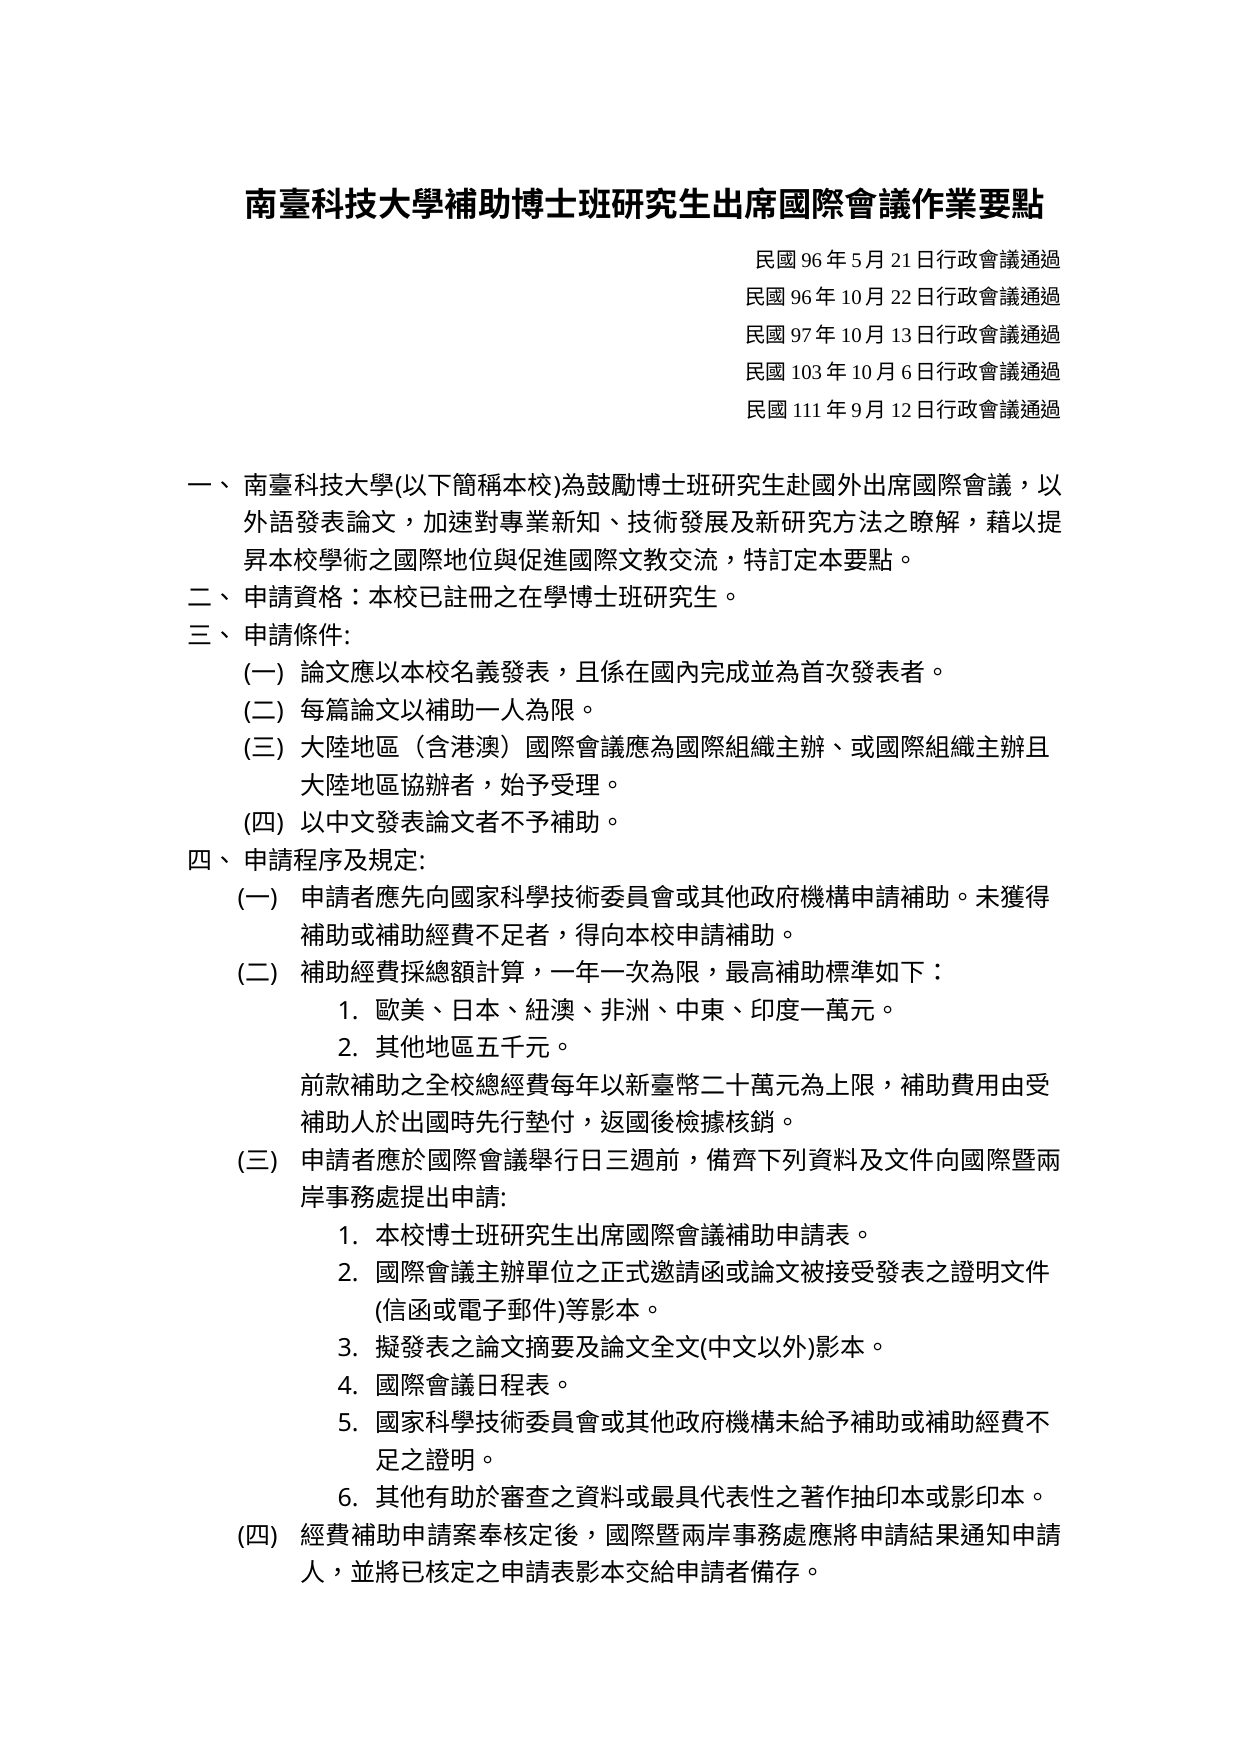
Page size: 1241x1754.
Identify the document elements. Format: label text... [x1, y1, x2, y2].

text 民國96年10月22日行政會議通過 [731, 277, 1061, 314]
text 民國97年10月13日行政會議通過 [731, 314, 1061, 352]
text 民國103年10月6日行政會議通過 [731, 352, 1061, 389]
list 南臺科技大學(以下簡稱本校)為鼓勵博士班研究生赴國外出席國際會議，以外語發表論文，加速對專業新知、技術發展及新研究方法之瞭解，藉以提昇本校學術之國際地位與促進國際文教交流，特訂定本要點。 [187, 464, 1064, 577]
list 論文應以本校名義發表，且係在國內完成並為首次發表者。 [244, 652, 1053, 689]
list 國際會議日程表。 [337, 1364, 1053, 1402]
list 擬發表之論文摘要及論文全文(中文以外)影本。 [337, 1327, 1053, 1364]
list 其他地區五千元。 [337, 1027, 1053, 1064]
list 經費補助申請案奉核定後，國際暨兩岸事務處應將申請結果通知申請人，並將已核定之申請表影本交給申請者備存。 [237, 1514, 1064, 1589]
list 每篇論文以補助一人為限。 [244, 689, 1053, 727]
list 補助經費採總額計算，一年一次為限，最高補助標準如下： [237, 952, 1053, 989]
list 其他有助於審查之資料或最具代表性之著作抽印本或影印本。 [337, 1477, 1053, 1514]
list 申請資格：本校已註冊之在學博士班研究生。 [187, 577, 1053, 614]
list 申請條件: [187, 614, 1064, 652]
list 國際會議主辦單位之正式邀請函或論文被接受發表之證明文件(信函或電子郵件)等影本。 [337, 1252, 1053, 1327]
text 前款補助之全校總經費每年以新臺幣二十萬元為上限，補助費用由受補助人於出國時先行墊付，返國後檢據核銷。 [300, 1064, 1053, 1139]
list 以中文發表論文者不予補助。 [244, 802, 1053, 839]
list 國家科學技術委員會或其他政府機構未給予補助或補助經費不足之證明。 [337, 1402, 1053, 1477]
text 民國96年5月21日行政會議通過 [731, 239, 1061, 277]
list 申請者應先向國家科學技術委員會或其他政府機構申請補助。未獲得補助或補助經費不足者，得向本校申請補助。 [237, 877, 1053, 952]
list 歐美、日本、紐澳、非洲、中東、印度一萬元。 [337, 989, 1053, 1027]
list 大陸地區（含港澳）國際會議應為國際組織主辦、或國際組織主辦且大陸地區協辦者，始予受理。 [244, 727, 1053, 802]
list 本校博士班研究生出席國際會議補助申請表。 [337, 1214, 1053, 1252]
list 申請程序及規定: [187, 839, 1064, 877]
list 申請者應於國際會議舉行日三週前，備齊下列資料及文件向國際暨兩岸事務處提出申請: [237, 1139, 1064, 1214]
text 南臺科技大學補助博士班研究生出席國際會議作業要點 [187, 164, 1101, 239]
text 民國111年9月12日行政會議通過 [731, 389, 1061, 427]
